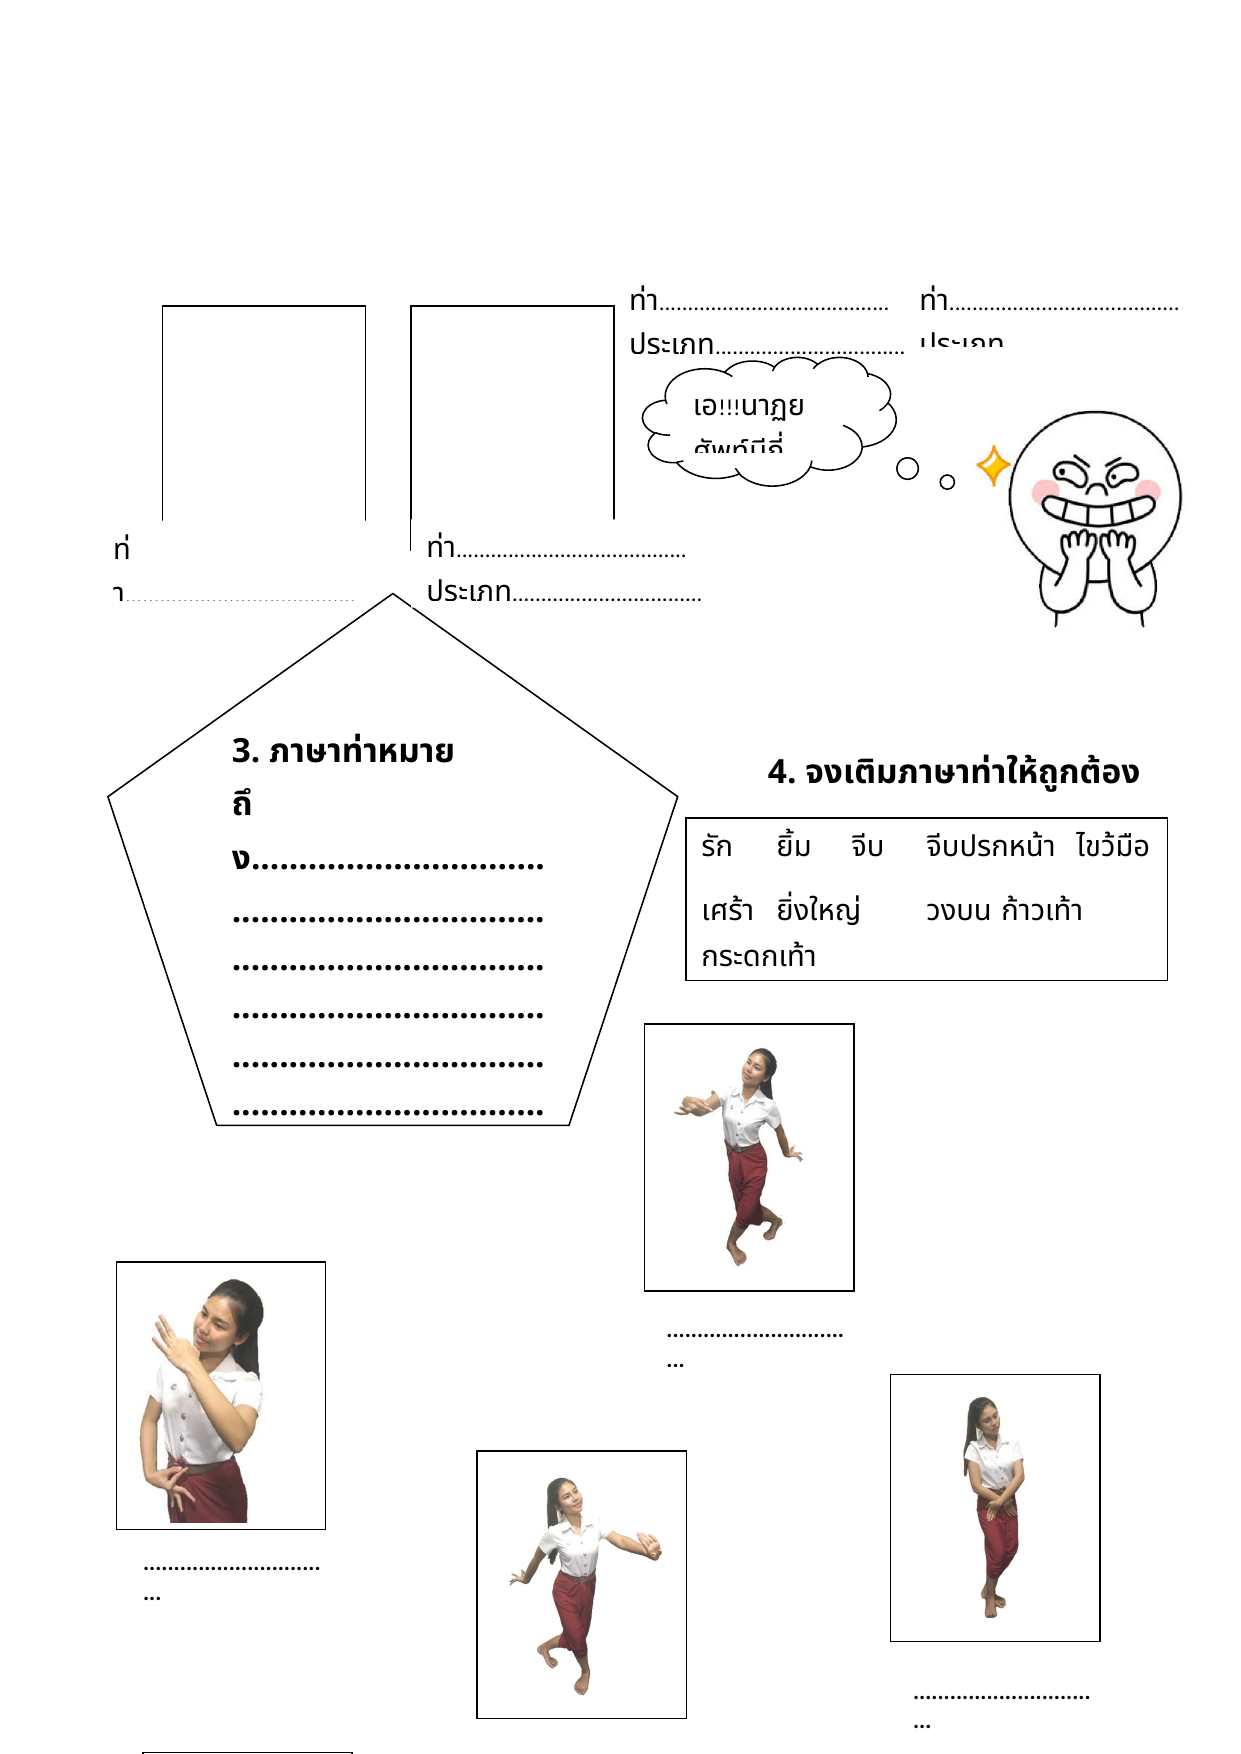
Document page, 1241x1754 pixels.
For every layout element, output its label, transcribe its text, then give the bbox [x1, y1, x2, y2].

text 4. จงเติมภาษาท่าให้ถูกต้อง [673, 748, 1152, 799]
picture [905, 1381, 1084, 1620]
picture [971, 405, 1189, 635]
picture [659, 1031, 838, 1269]
picture [131, 1269, 276, 1523]
picture [492, 1458, 671, 1697]
